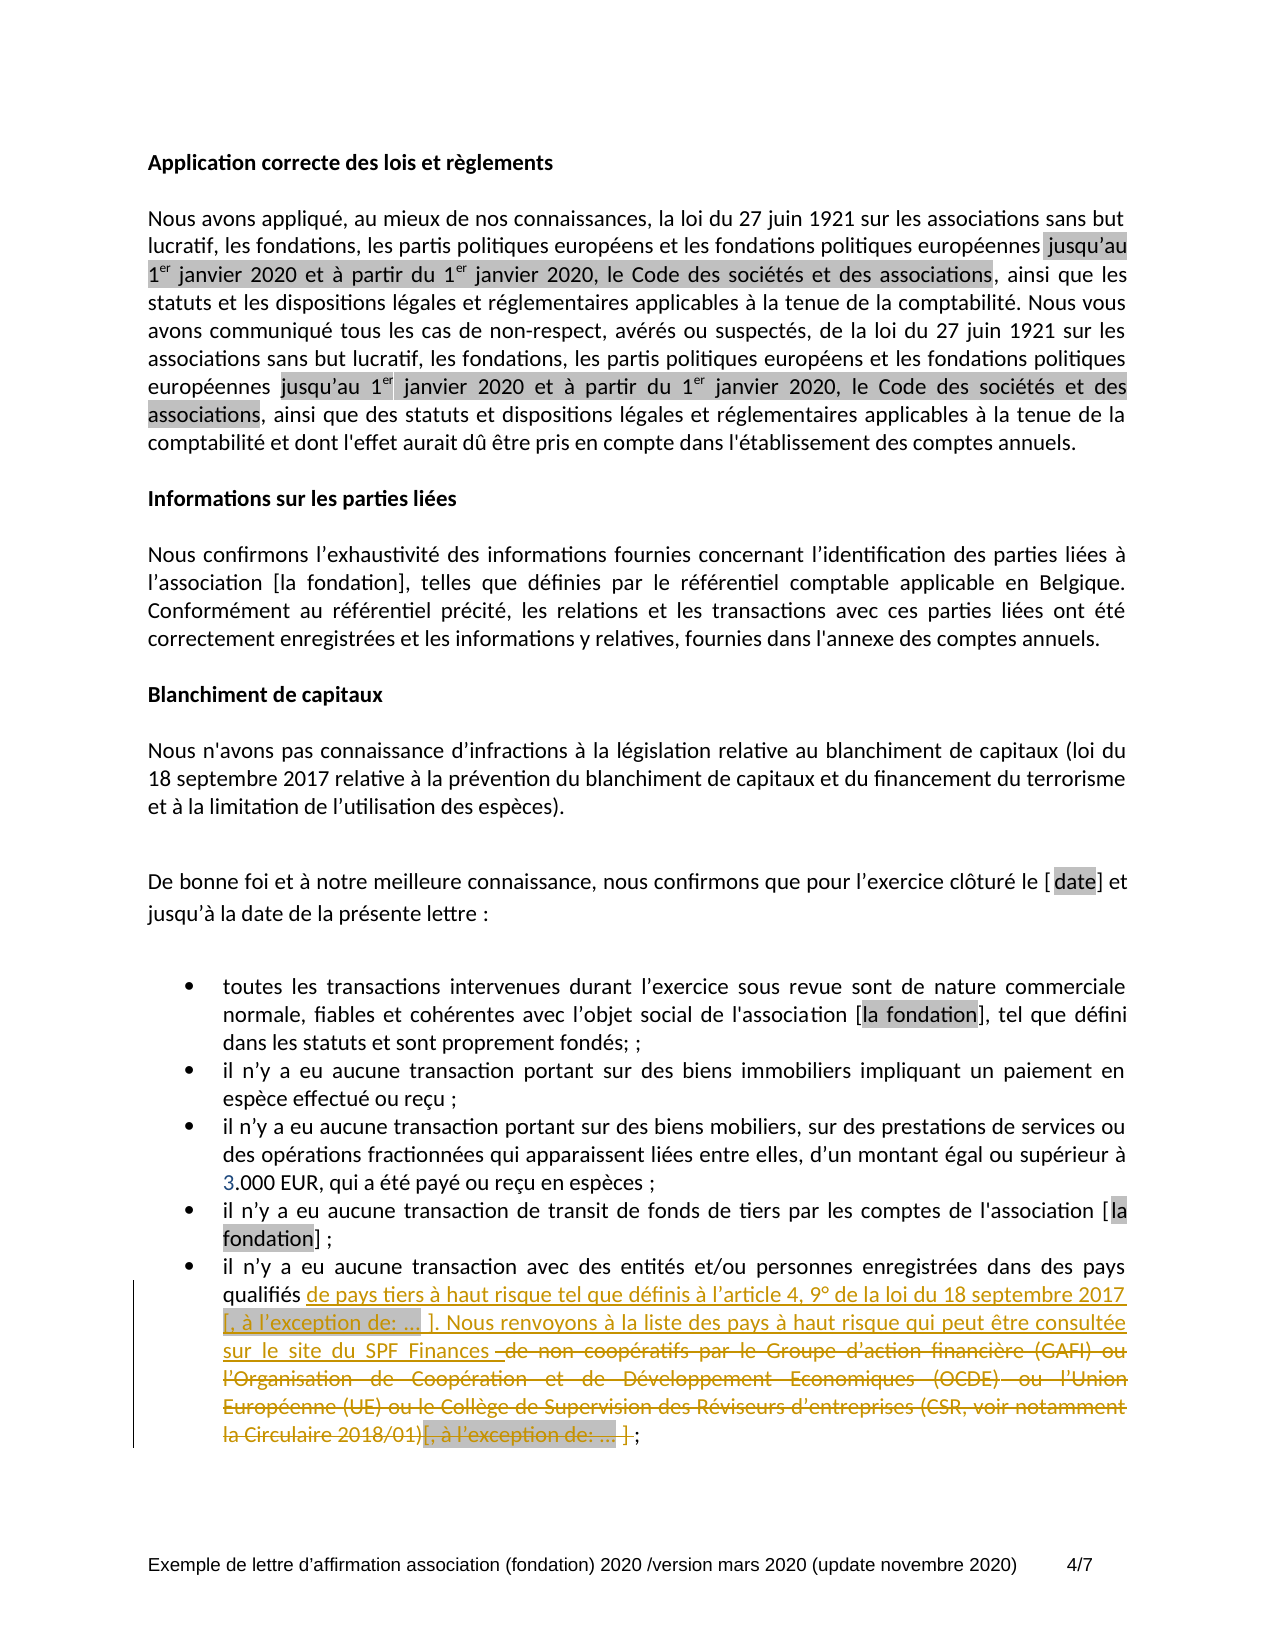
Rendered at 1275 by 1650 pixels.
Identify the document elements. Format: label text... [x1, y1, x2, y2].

text Blanchiment de capitaux [148, 680, 1127, 708]
list il n’y a eu aucune transaction avec des entités et/ou personnes enregistrées dans des pays qualifiés ; [185, 1252, 1127, 1448]
text De bonne foi et à notre meilleure connaissance, nous confirmons que pour l’exercice clôturé le [date] et jusqu’à la date de la présente lettre : [148, 867, 1127, 927]
text Nous confirmons l’exhaustivité des informations fournies concernant l’identification des parties liées à l’association [la fondation], telles que définies par le référentiel comptable applicable en Belgique. Conformément au référentiel précité, les relations et les transactions avec ces parties liées ont été correctement enregistrées et les informations y relatives, fournies dans l'annexe des comptes annuels. [148, 540, 1127, 652]
text Application correcte des lois et règlements [148, 148, 1127, 176]
text Informations sur les parties liées [148, 484, 1127, 512]
text Nous avons appliqué, au mieux de nos connaissances, la loi du 27 juin 1921 sur les associations sans but lucratif, les fondations, les partis politiques européens et les fondations politiques européennes jusqu’au 1er janvier 2020 et à partir du 1er janvier 2020, le Code des sociétés et des associations, ainsi que les statuts et les dispositions légales et réglementaires applicables à la tenue de la comptabilité. Nous vous avons communiqué tous les cas de non-respect, avérés ou suspectés, de la loi du 27 juin 1921 sur les associations sans but lucratif, les fondations, les partis politiques européens et les fondations politiques européennes jusqu’au 1er janvier 2020 et à partir du 1er janvier 2020, le Code des sociétés et des associations, ainsi que des statuts et dispositions légales et réglementaires applicables à la tenue de la comptabilité et dont l'effet aurait dû être pris en compte dans l'établissement des comptes annuels. [148, 204, 1127, 456]
list il n’y a eu aucune transaction de transit de fonds de tiers par les comptes de l'association [la fondation] ; [185, 1196, 1127, 1252]
list Nous n'avons pas connaissance d’infractions à la législation relative au blanchiment de capitaux (loi du 18 septembre 2017 relative à la prévention du blanchiment de capitaux et du financement du terrorisme et à la limitation de l’utilisation des espèces). [148, 736, 1127, 820]
list il n’y a eu aucune transaction portant sur des biens mobiliers, sur des prestations de services ou des opérations fractionnées qui apparaissent liées entre elles, d’un montant égal ou supérieur à 3.000 EUR, qui a été payé ou reçu en espèces ; [185, 1112, 1127, 1196]
list toutes les transactions intervenues durant l’exercice sous revue sont de nature commerciale normale, fiables et cohérentes avec l’objet social de l'association [la fondation], tel que défini dans les statuts et sont proprement fondés; ; [185, 972, 1127, 1056]
list il n’y a eu aucune transaction portant sur des biens immobiliers impliquant un paiement en espèce effectué ou reçu ; [185, 1056, 1127, 1112]
